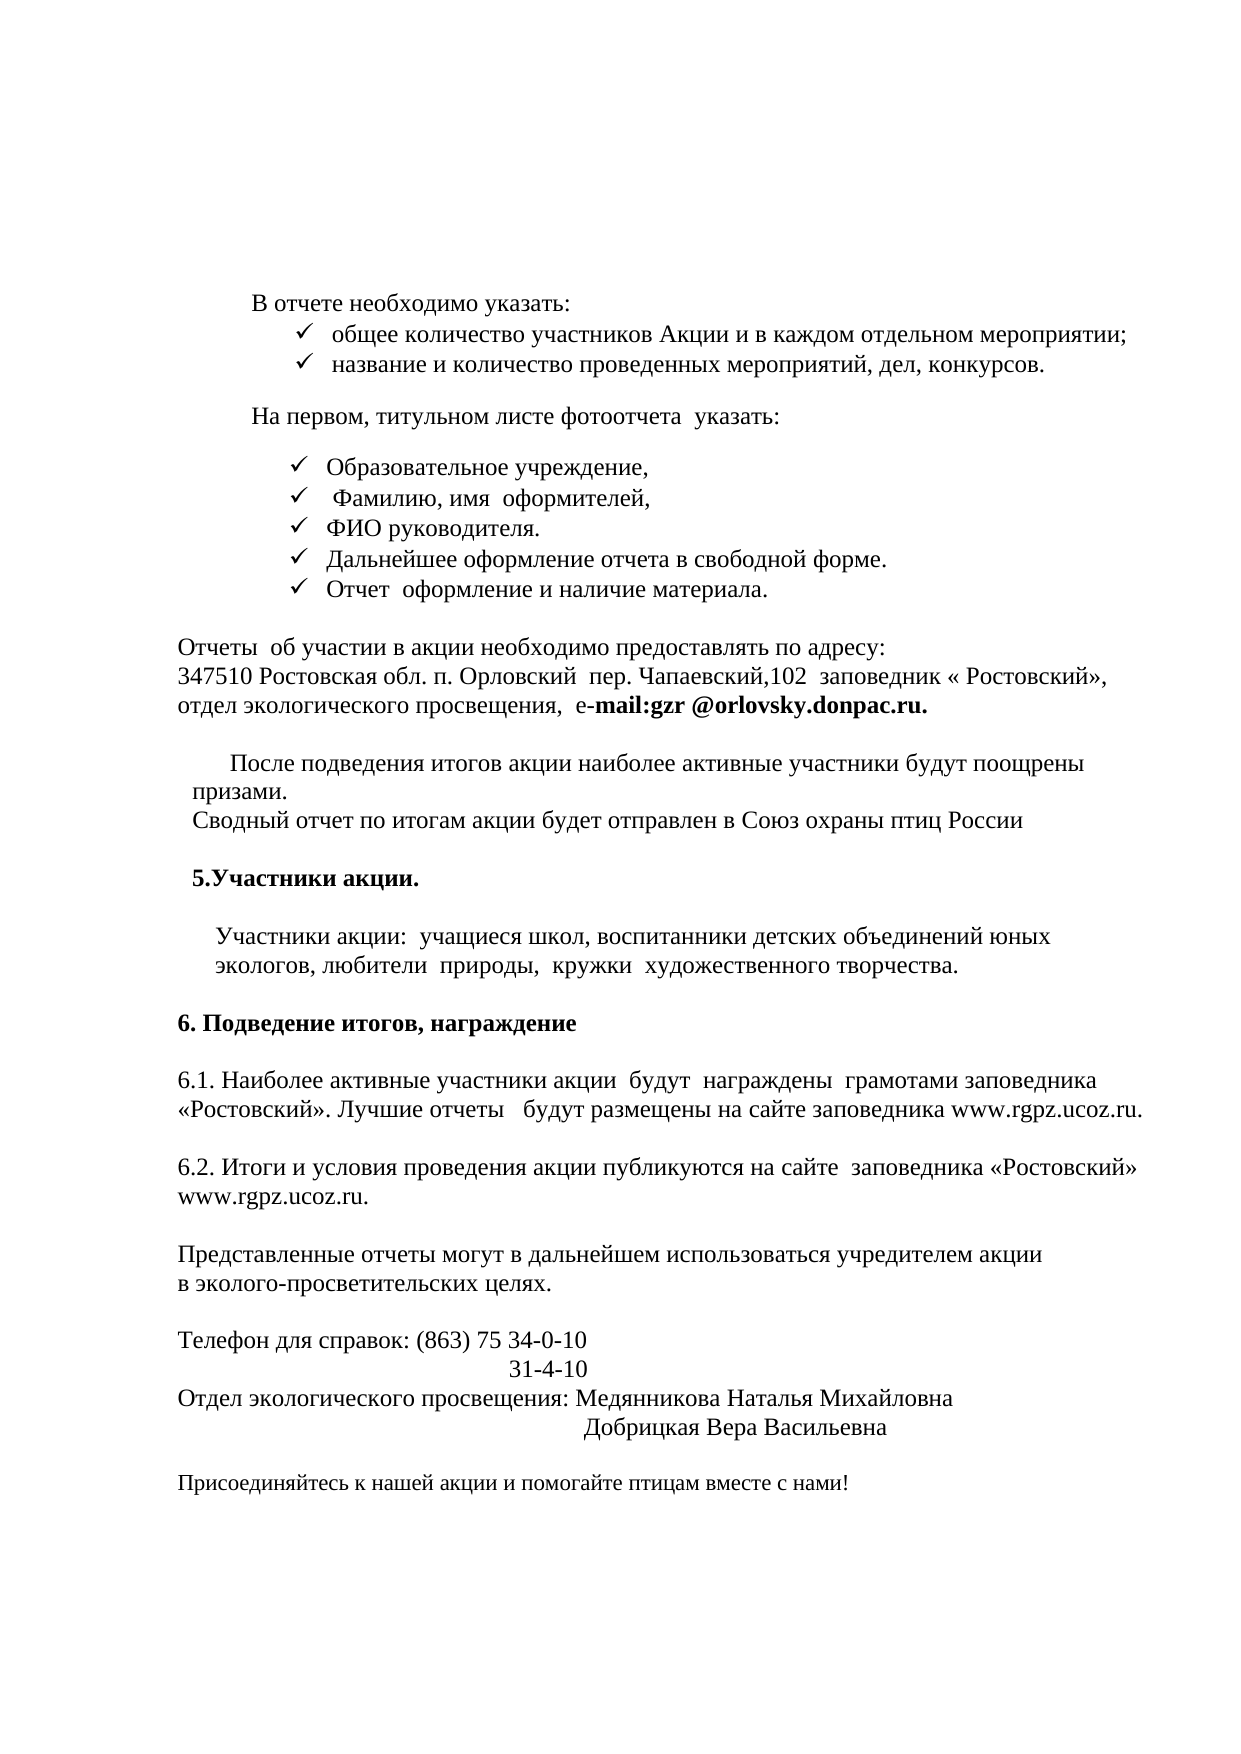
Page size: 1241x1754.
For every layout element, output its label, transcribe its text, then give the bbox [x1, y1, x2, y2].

text Участники акции: учащиеся школ, воспитанники детских объединений юных экологов, любители природы, кружки художественного творчества. [215, 921, 1152, 978]
list общее количество участников Акции и в каждом отдельном мероприятии; [294, 317, 1152, 348]
text Представленные отчеты могут в дальнейшем использоваться учредителем акции в эколого-просветительских целях. [177, 1239, 1152, 1296]
list название и количество проведенных мероприятий, дел, конкурсов. [294, 348, 1152, 378]
text Присоединяйтесь к нашей акции и помогайте птицам вместе с нами! [177, 1469, 1152, 1496]
text Отдел экологического просвещения: Медянникова Наталья Михайловна [177, 1383, 1152, 1412]
list Дальнейшее оформление отчета в свободной форме. [288, 542, 1152, 572]
text Телефон для справок: (863) 75 34-0-10 [177, 1326, 1152, 1354]
text После подведения итогов акции наиболее активные участники будут поощрены призами. Сводный отчет по итогам акции будет отправлен в Союз охраны птиц России [192, 748, 1152, 834]
text 5.Участники акции. [192, 863, 1152, 892]
list В отчете необходимо указать: [229, 287, 1152, 317]
list Образовательное учреждение, [288, 450, 1152, 481]
text Отчеты об участии в акции необходимо предоставлять по адресу: 347510 Ростовская обл. п. Орловский пер. Чапаевский,102 заповедник « Ростовский», отдел экологического просвещения, e-mail:gzr @orlovsky.donpac.ru. [177, 632, 1152, 718]
text 6.1. Наиболее активные участники акции будут награждены грамотами заповедника «Ростовский». Лучшие отчеты будут размещены на сайте заповедника www.rgpz.ucoz.ru. [177, 1066, 1152, 1123]
list Отчет оформление и наличие материала. [288, 572, 1152, 603]
text 6.2. Итоги и условия проведения акции публикуются на сайте заповедника «Ростовский» www.rgpz.ucoz.ru. [177, 1152, 1152, 1210]
list Фамилию, имя оформителей, [288, 481, 1152, 511]
text 31-4-10 [177, 1354, 1152, 1383]
text Добрицкая Вера Васильевна [177, 1412, 1152, 1441]
list ФИО руководителя. [288, 511, 1152, 542]
text На первом, титульном листе фотоотчета указать: [177, 399, 1152, 429]
text 6. Подведение итогов, награждение [177, 1008, 1152, 1036]
